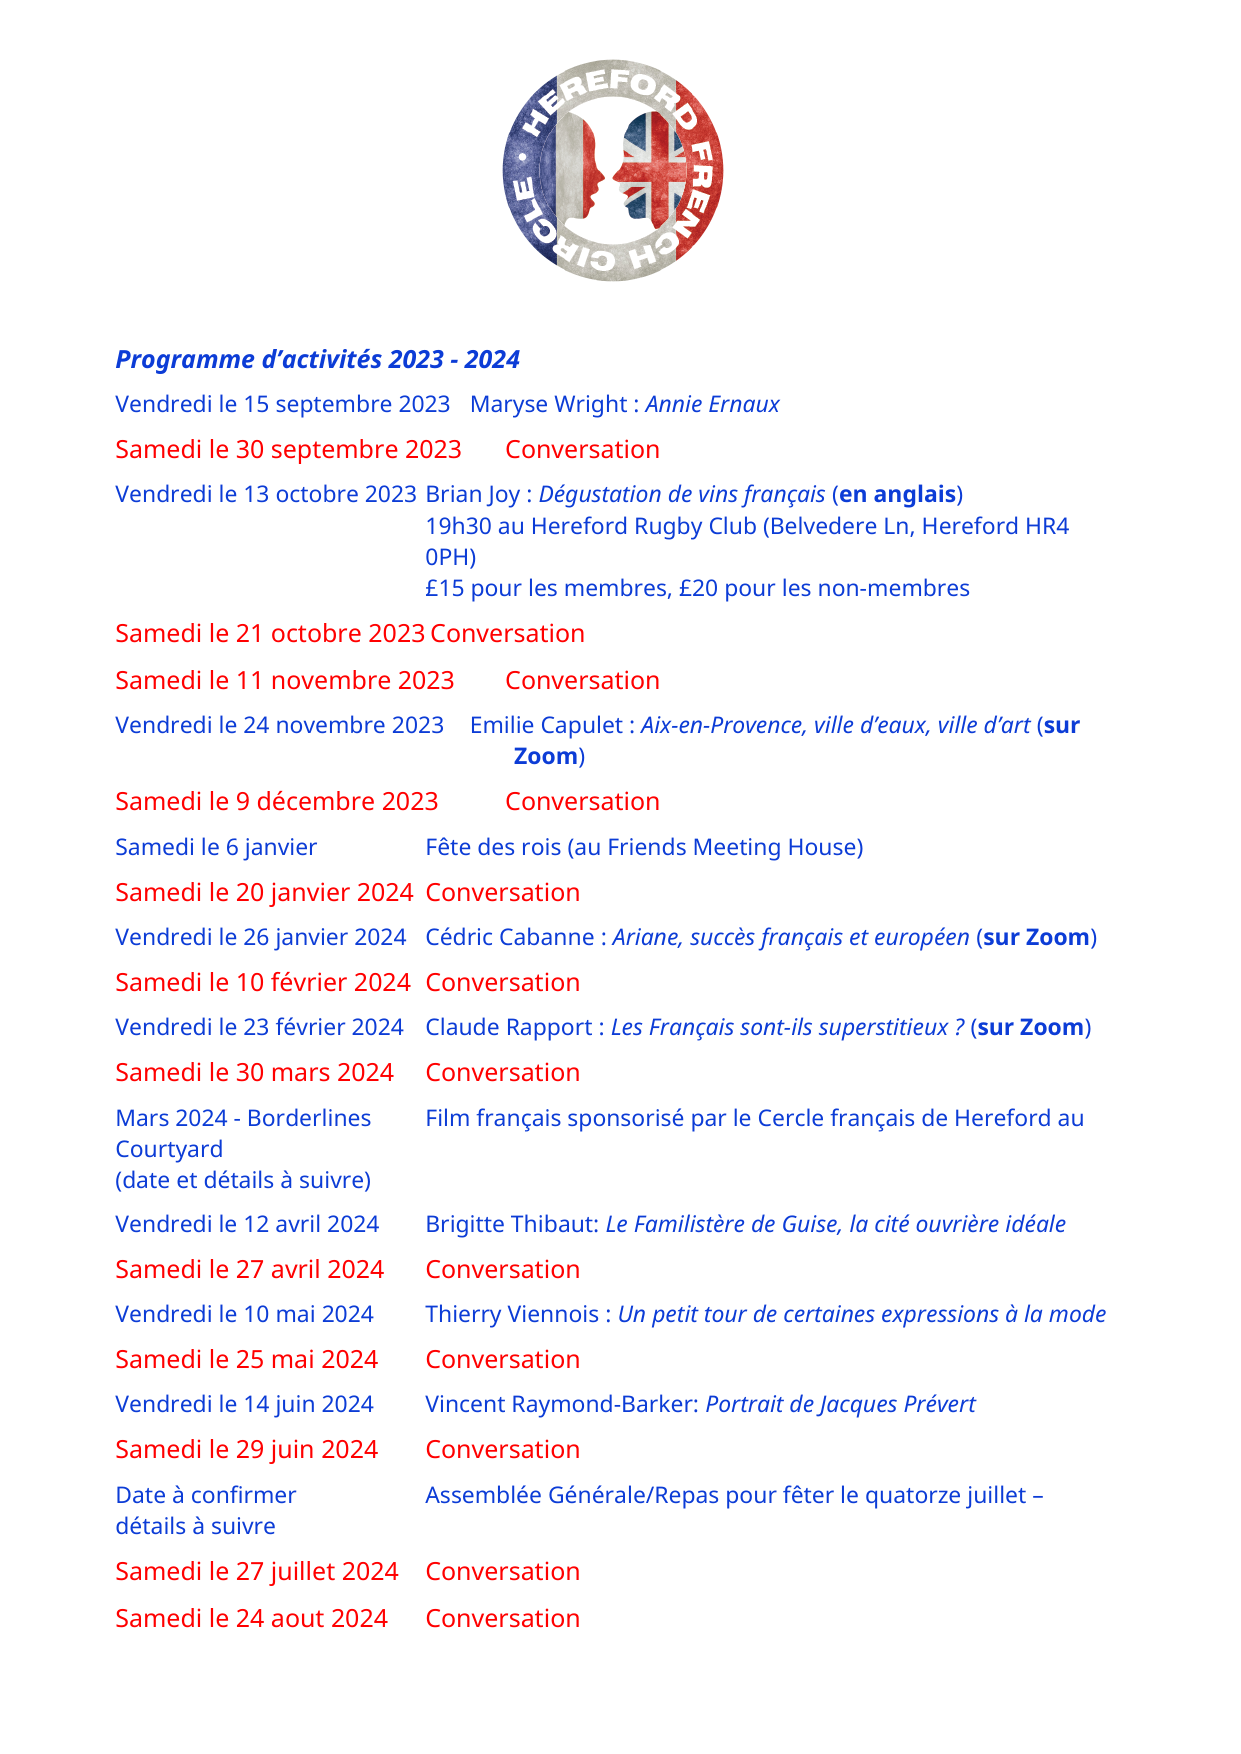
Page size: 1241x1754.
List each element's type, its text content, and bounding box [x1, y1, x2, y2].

text Samedi le 11 novembre 2023 Conversation [115, 662, 1110, 697]
text Vendredi le 15 septembre 2023 Maryse Wright : Annie Ernaux [115, 388, 1110, 419]
text Date à confirmer Assemblée Générale/Repas pour fêter le quatorze juillet – détails à suivre [115, 1479, 1110, 1541]
text Vendredi le 23 février 2024 Claude Rapport : Les Français sont-ils superstitieux ? (sur Zoom) [115, 1011, 1110, 1042]
text Samedi le 20 janvier 2024 Conversation [115, 874, 1110, 908]
text Vendredi le 26 janvier 2024 Cédric Cabanne : Ariane, succès français et européen (sur Zoom) [115, 921, 1110, 952]
text Vendredi le 13 octobre 2023 Brian Joy : Dégustation de vins français (en anglais) 19h30 au Hereford Rugby Club (Belvedere Ln, Hereford HR4 0PH) £15 pour les membres, £20 pour les non-membres [115, 478, 1110, 603]
text Mars 2024 - Borderlines Film français sponsorisé par le Cercle français de Hereford au Courtyard (date et détails à suivre) [115, 1102, 1110, 1195]
text Samedi le 9 décembre 2023 Conversation [115, 784, 1110, 818]
text Programme d’activités 2023 - 2024 [115, 342, 1110, 376]
text Samedi le 29 juin 2024 Conversation [115, 1432, 1110, 1466]
text Samedi le 25 mai 2024 Conversation [115, 1342, 1110, 1376]
text Vendredi le 14 juin 2024 Vincent Raymond-Barker: Portrait de Jacques Prévert [115, 1388, 1110, 1420]
text Samedi le 30 mars 2024 Conversation [115, 1055, 1110, 1089]
picture [501, 59, 725, 283]
text Vendredi le 12 avril 2024 Brigitte Thibaut: Le Familistère de Guise, la cité ouvrière idéale [115, 1208, 1110, 1239]
text Vendredi le 24 novembre 2023 Emilie Capulet : Aix-en-Provence, ville d’eaux, ville d’art (sur Zoom) [115, 709, 1110, 772]
text Samedi le 27 avril 2024 Conversation [115, 1252, 1110, 1286]
text Samedi le 27 juillet 2024 Conversation [115, 1554, 1110, 1588]
text Samedi le 6 janvier Fête des rois (au Friends Meeting House) [115, 831, 1110, 862]
text Vendredi le 10 mai 2024 Thierry Viennois : Un petit tour de certaines expressions à la mode [115, 1298, 1110, 1329]
text Samedi le 10 février 2024 Conversation [115, 965, 1110, 999]
text Samedi le 21 octobre 2023 Conversation [115, 616, 1110, 650]
text Samedi le 24 aout 2024 Conversation [115, 1600, 1110, 1634]
text Samedi le 30 septembre 2023 Conversation [115, 432, 1110, 466]
